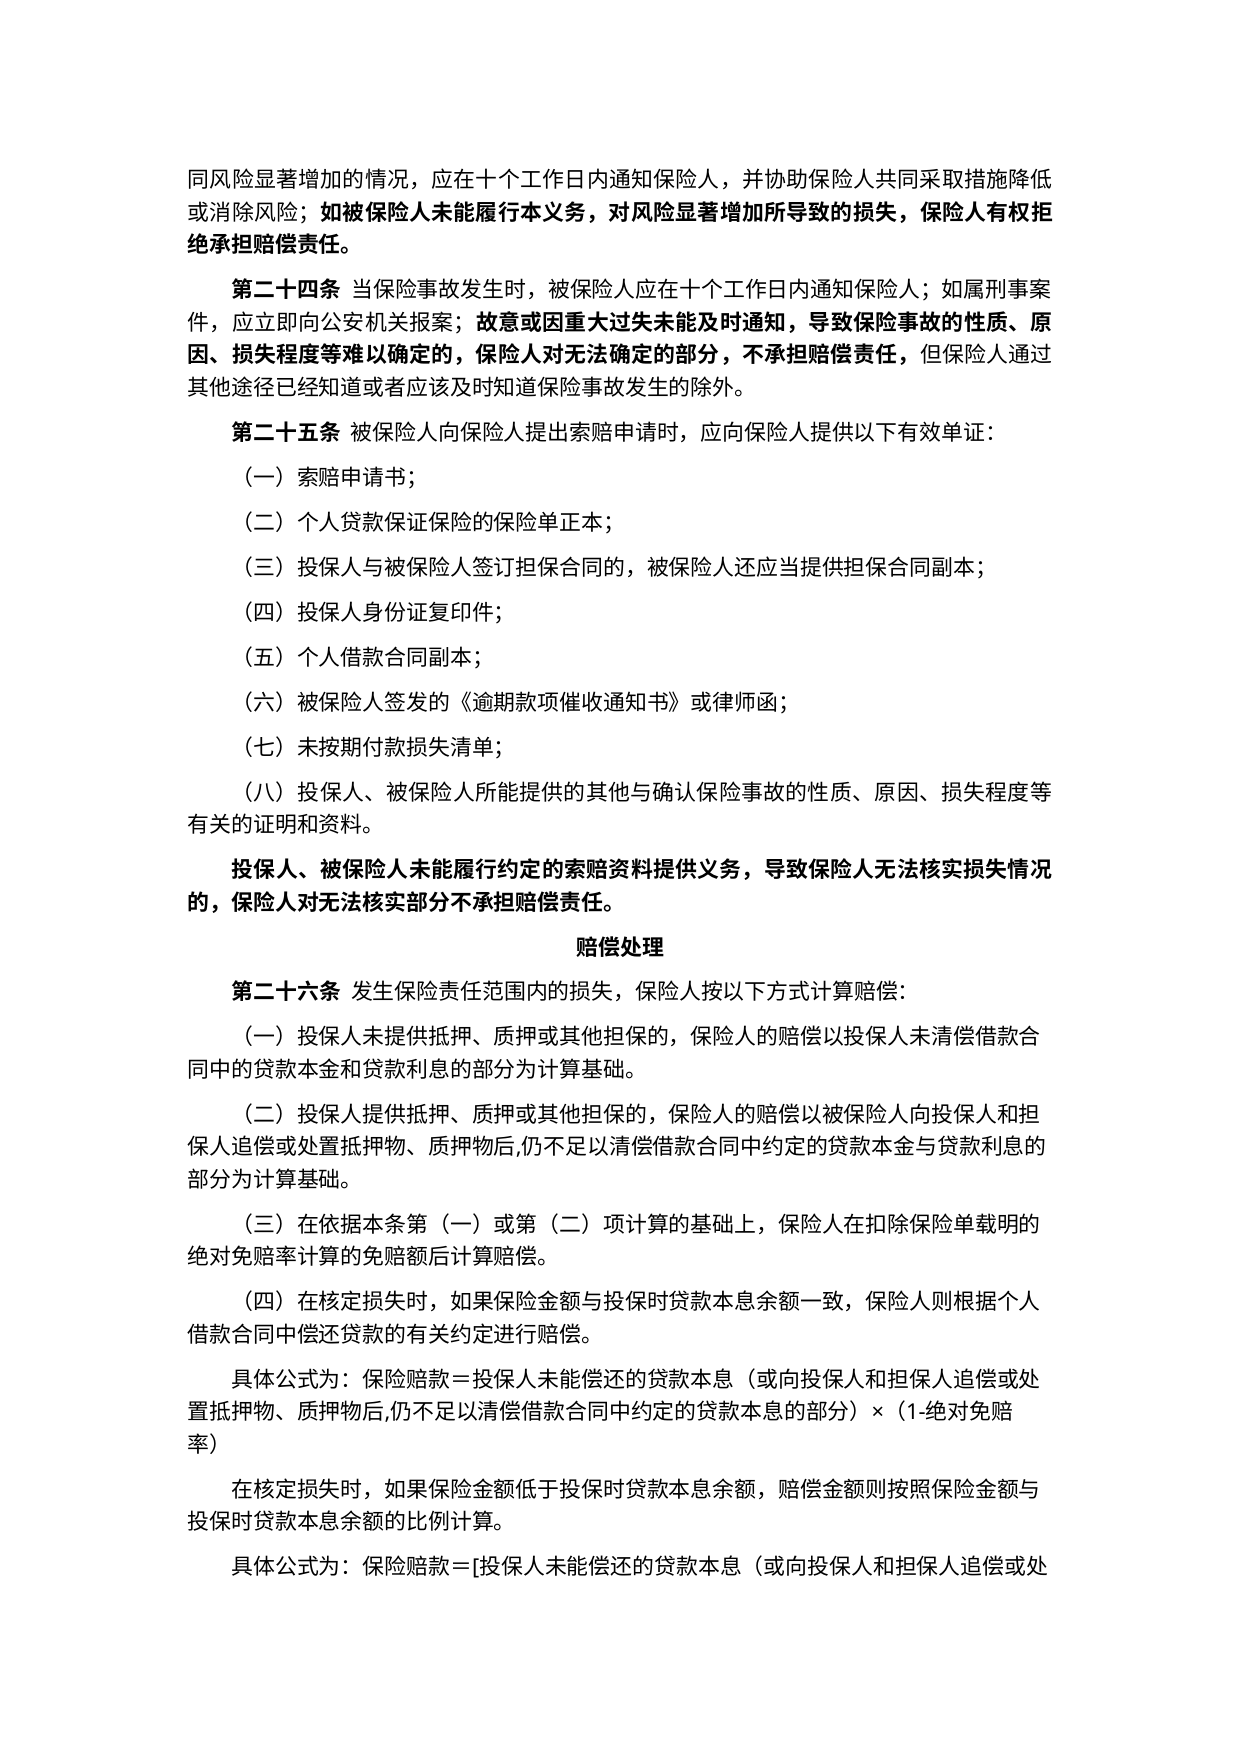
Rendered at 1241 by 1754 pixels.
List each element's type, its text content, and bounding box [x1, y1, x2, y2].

text （一）索赔申请书； [187, 459, 1053, 492]
text 第二十六条 发生保险责任范围内的损失，保险人按以下方式计算赔偿： [187, 974, 1053, 1006]
text 投保人、被保险人未能履行约定的索赔资料提供义务，导致保险人无法核实损失情况的，保险人对无法核实部分不承担赔偿责任。 [187, 852, 1053, 917]
text （四）在核定损失时，如果保险金额与投保时贷款本息余额一致，保险人则根据个人借款合同中偿还贷款的有关约定进行赔偿。 [187, 1284, 1053, 1349]
text （四）投保人身份证复印件； [187, 594, 1053, 627]
text （二）个人贷款保证保险的保险单正本； [187, 504, 1053, 537]
text 第二十四条 当保险事故发生时，被保险人应在十个工作日内通知保险人；如属刑事案件，应立即向公安机关报案；故意或因重大过失未能及时通知，导致保险事故的性质、原因、损失程度等难以确定的，保险人对无法确定的部分，不承担赔偿责任，但保险人通过其他途径已经知道或者应该及时知道保险事故发生的除外。 [187, 272, 1053, 402]
text （三）在依据本条第（一）或第（二）项计算的基础上，保险人在扣除保险单载明的绝对免赔率计算的免赔额后计算赔偿。 [187, 1206, 1053, 1271]
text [187, 1549, 1053, 1581]
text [187, 162, 1053, 259]
text 在核定损失时，如果保险金额低于投保时贷款本息余额，赔偿金额则按照保险金额与投保时贷款本息余额的比例计算。 [187, 1471, 1053, 1536]
text （八）投保人、被保险人所能提供的其他与确认保险事故的性质、原因、损失程度等有关的证明和资料。 [187, 774, 1053, 839]
text 第二十五条 被保险人向保险人提出索赔申请时，应向保险人提供以下有效单证： [187, 414, 1053, 447]
text （三）投保人与被保险人签订担保合同的，被保险人还应当提供担保合同副本； [187, 549, 1053, 582]
text （一）投保人未提供抵押、质押或其他担保的，保险人的赔偿以投保人未清偿借款合同中的贷款本金和贷款利息的部分为计算基础。 [187, 1019, 1053, 1084]
text 赔偿处理 [187, 929, 1053, 961]
text （六）被保险人签发的《逾期款项催收通知书》或律师函； [187, 684, 1053, 717]
text （七）未按期付款损失清单； [187, 729, 1053, 762]
text （二）投保人提供抵押、质押或其他担保的，保险人的赔偿以被保险人向投保人和担保人追偿或处置抵押物、质押物后,仍不足以清偿借款合同中约定的贷款本金与贷款利息的部分为计算基础。 [187, 1096, 1053, 1194]
text 具体公式为：保险赔款＝投保人未能偿还的贷款本息（或向投保人和担保人追偿或处置抵押物、质押物后,仍不足以清偿借款合同中约定的贷款本息的部分）×（1-绝对免赔率） [187, 1361, 1053, 1459]
text （五）个人借款合同副本； [187, 639, 1053, 672]
